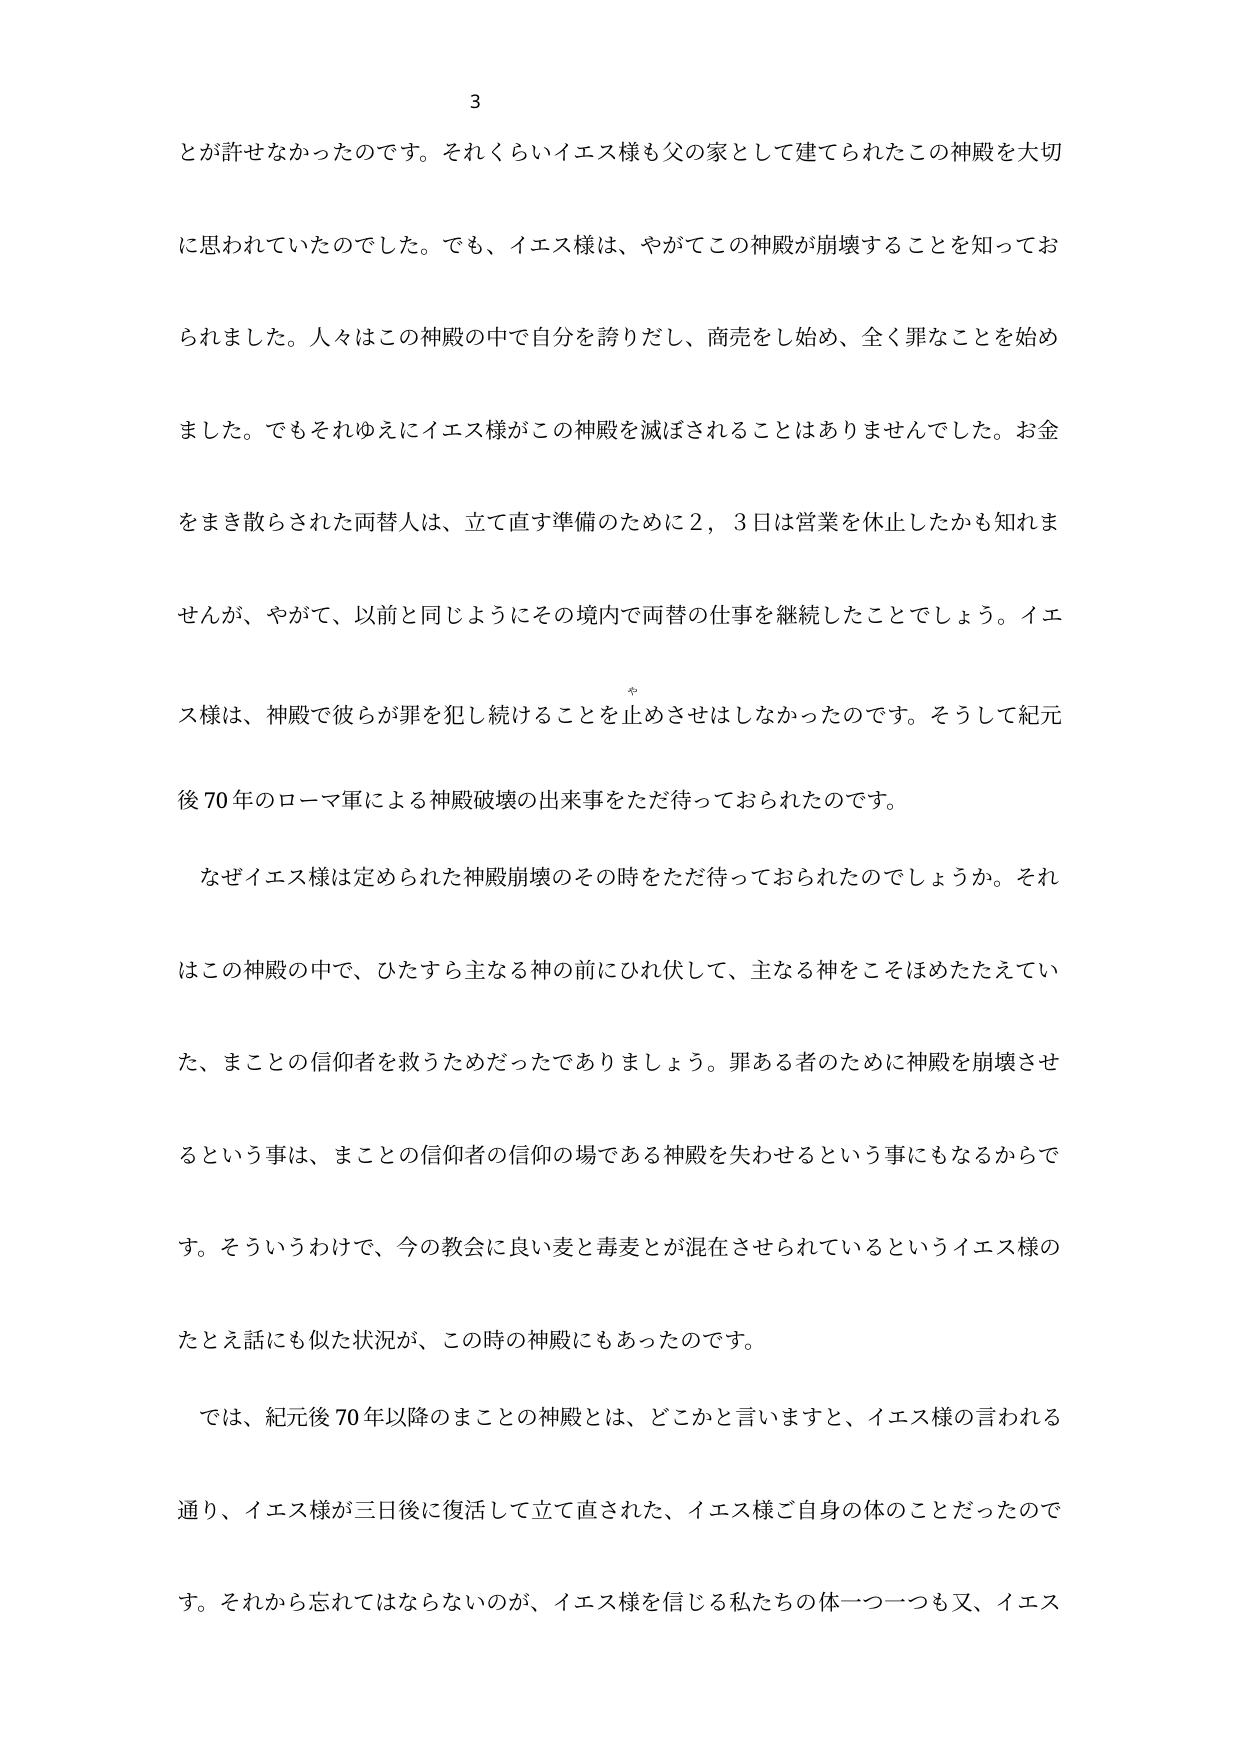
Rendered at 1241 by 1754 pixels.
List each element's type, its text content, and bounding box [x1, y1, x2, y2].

text なぜイエス様は定められた神殿崩壊のその時をただ待っておられたのでしょうか。それはこの神殿の中で、ひたすら主なる神の前にひれ伏して、主なる神をこそほめたたえていた、まことの信仰者を救うためだったでありましょう。罪ある者のために神殿を崩壊させるという事は、まことの信仰者の信仰の場である神殿を失わせるという事にもなるからです。そういうわけで、今の教会に良い麦と毒麦とが混在させられているというイエス様のたとえ話にも似た状況が、この時の神殿にもあったのです。 [177, 845, 1063, 1369]
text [177, 120, 1063, 829]
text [177, 1385, 1063, 1632]
